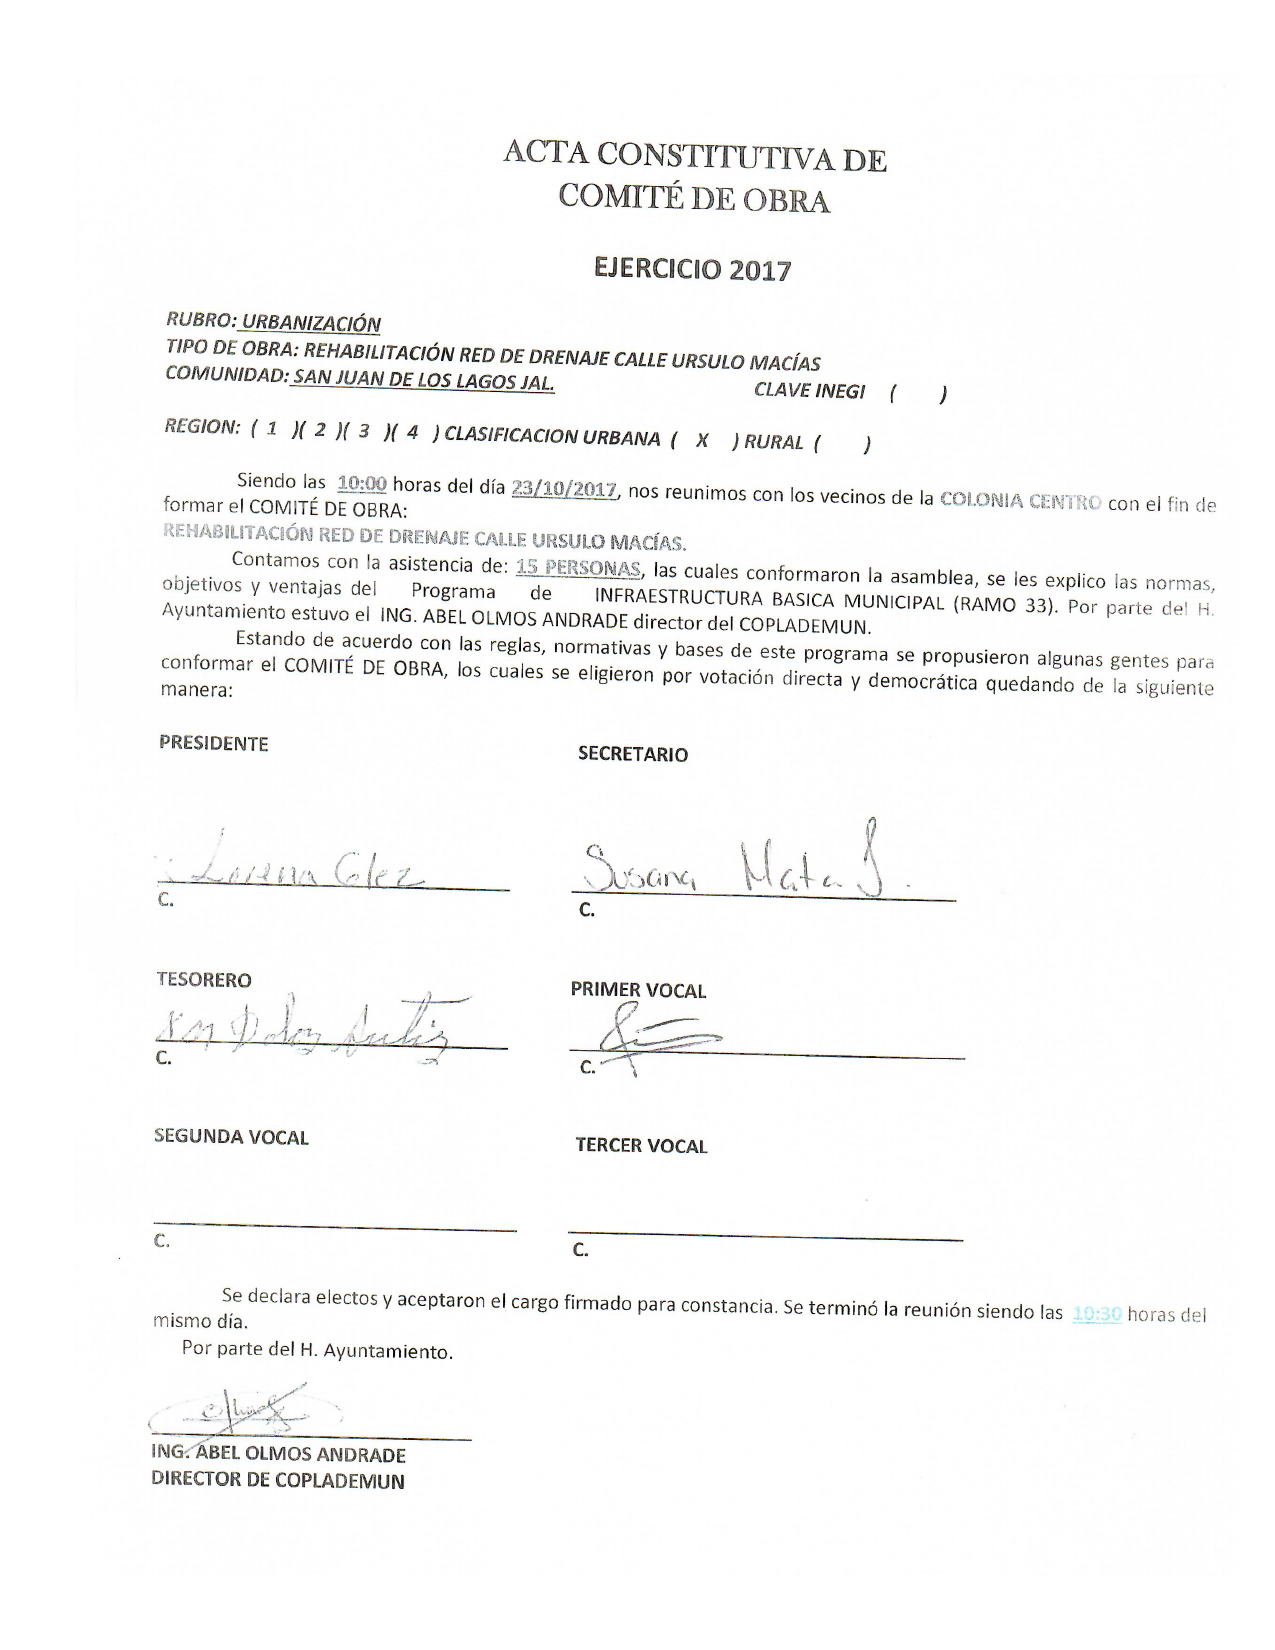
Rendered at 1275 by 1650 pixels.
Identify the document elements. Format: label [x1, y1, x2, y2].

picture [75, 75, 1239, 1576]
